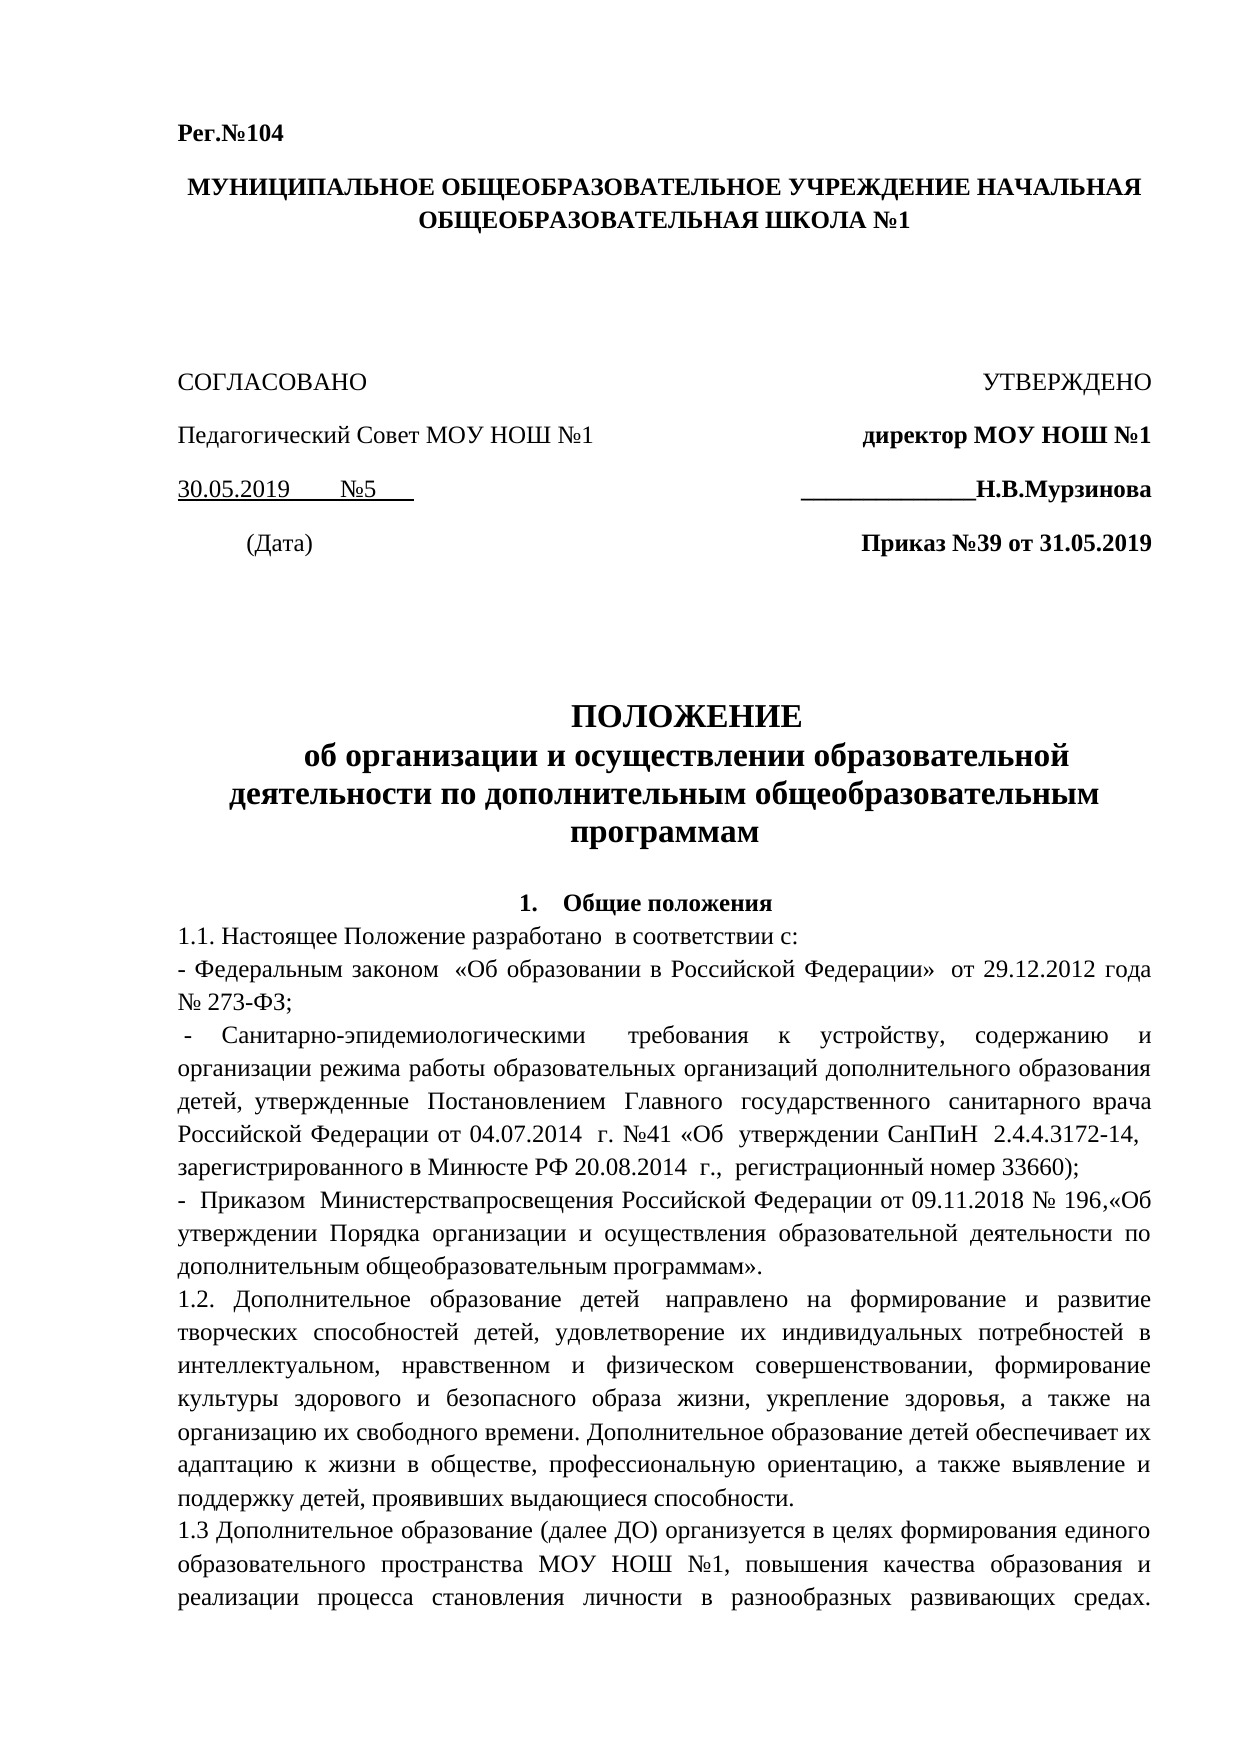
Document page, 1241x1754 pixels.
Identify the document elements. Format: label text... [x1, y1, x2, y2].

text Рег.№104 [177, 118, 1152, 147]
text 1. Общие положения [140, 888, 1152, 917]
subtitle ПОЛОЖЕНИЕ [177, 697, 1152, 735]
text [177, 1516, 1152, 1610]
subtitle об организации и осуществлении образовательной деятельности по дополнительным общеобразовательным программам [177, 735, 1152, 850]
table_header УТВЕРЖДЕНО директор МОУ НОШ №1 ______________Н.В.Мурзинова Приказ №39 от 31.05.2019 [664, 367, 1163, 582]
text - Федеральным законом «Об образовании в Российской Федерации» от 29.12.2012 года № 273-ФЗ; [177, 954, 1152, 1016]
text МУНИЦИПАЛЬНОЕ ОБЩЕОБРАЗОВАТЕЛЬНОЕ УЧРЕЖДЕНИЕ НАЧАЛЬНАЯ ОБЩЕОБРАЗОВАТЕЛЬНАЯ ШКОЛА №1 [177, 172, 1152, 234]
text - Приказом Министерствапросвещения Российской Федерации от 09.11.2018 № 196,«Об утверждении Порядка организации и осуществления образовательной деятельности по дополнительным общеобразовательным программам». [177, 1185, 1152, 1280]
table_header СОГЛАСОВАНО Педагогический Совет МОУ НОШ №1 30.05.2019____№5___ (Дата) [166, 367, 664, 582]
text - Санитарно-эпидемиологическими требования к устройству, содержанию и организации режима работы образовательных организаций дополнительного образования детей, утвержденные Постановлением Главного государственного санитарного врача Российской Федерации от 04.07.2014 г. №41 «Об утверждении СанПиН 2.4.4.3172-14, зарегистрированного в Минюсте РФ 20.08.2014 г., регистрационный номер 33660); [177, 1020, 1152, 1181]
text 1.2. Дополнительное образование детей направлено на формирование и развитие творческих способностей детей, удовлетворение их индивидуальных потребностей в интеллектуальном, нравственном и физическом совершенствовании, формирование культуры здорового и безопасного образа жизни, укрепление здоровья, а также на организацию их свободного времени. Дополнительное образование детей обеспечивает их адаптацию к жизни в обществе, профессиональную ориентацию, а также выявление и поддержку детей, проявивших выдающиеся способности. [177, 1284, 1152, 1511]
text 1.1. Настоящее Положение разработано в соответствии с: [177, 921, 1152, 950]
